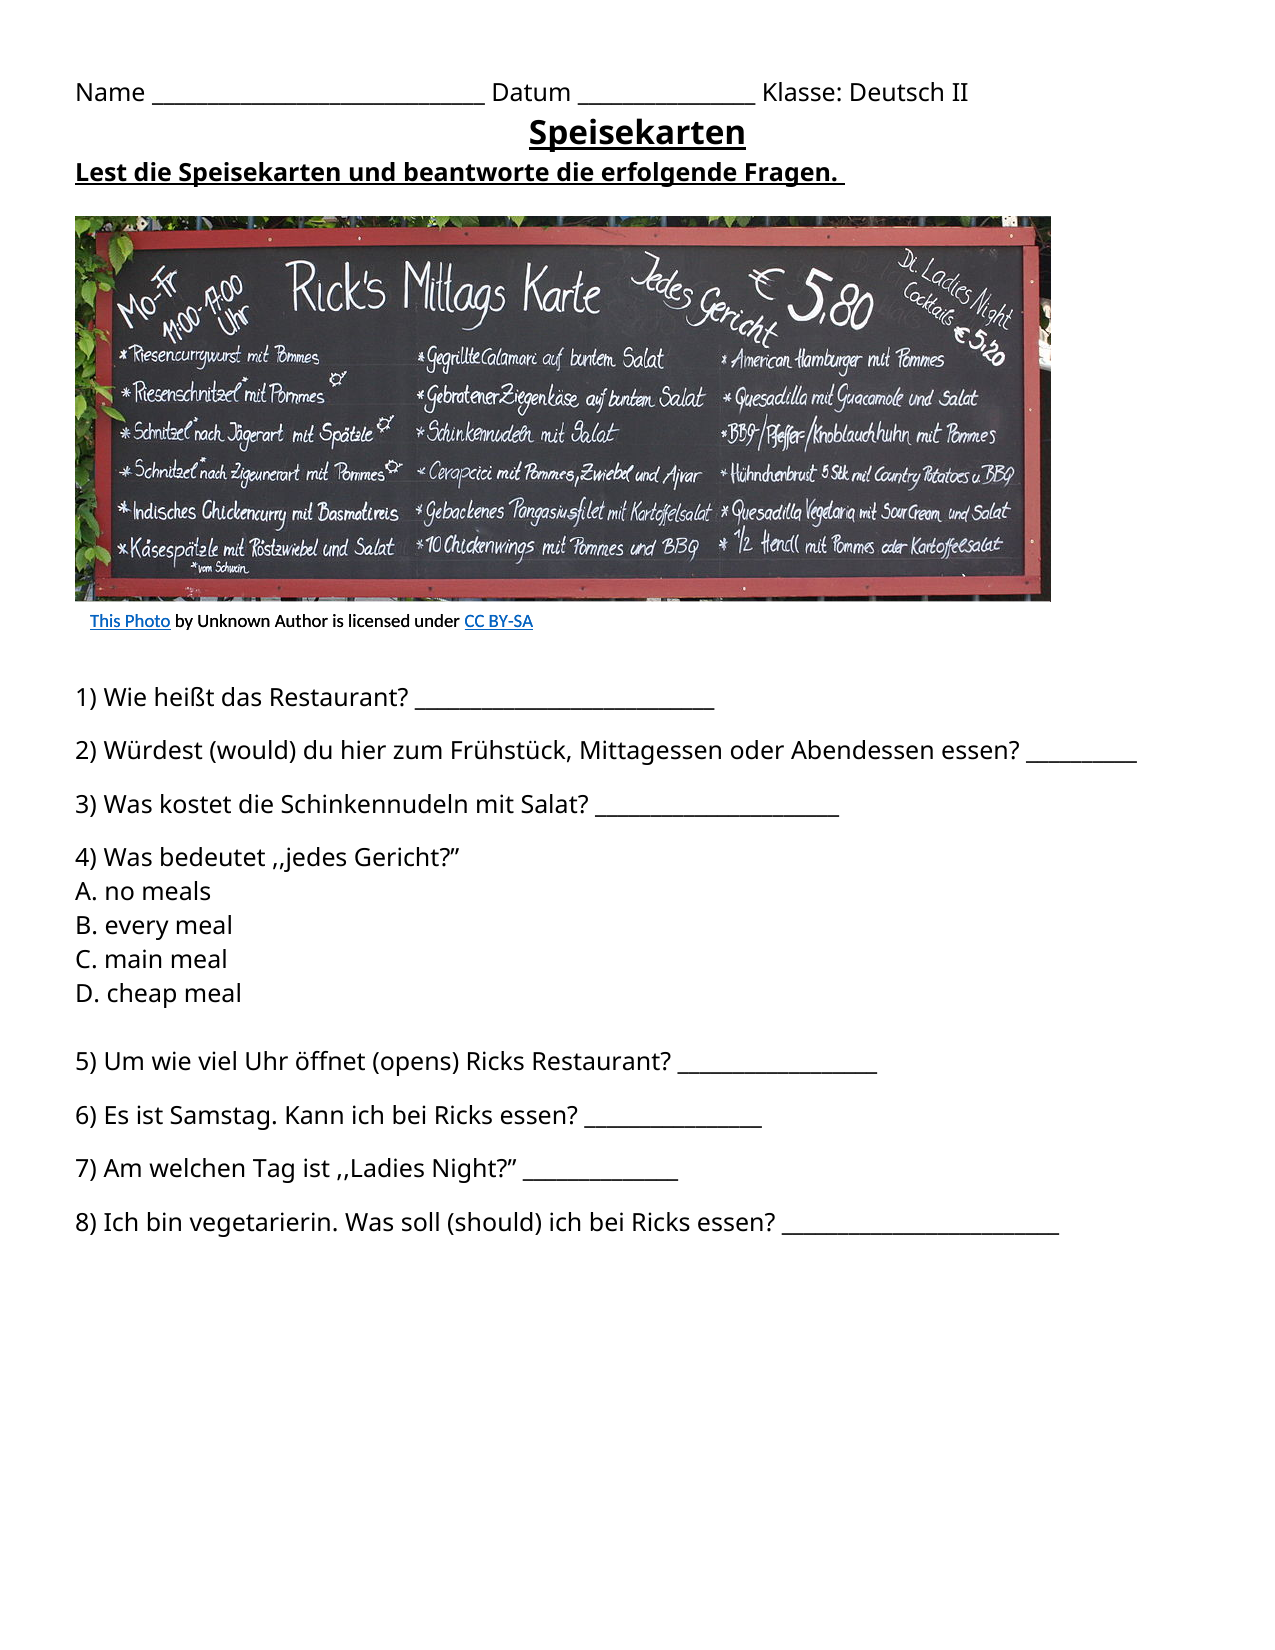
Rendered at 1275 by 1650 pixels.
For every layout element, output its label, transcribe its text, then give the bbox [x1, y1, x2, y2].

text 4) Was bedeutet ,,jedes Gericht?” [75, 840, 1200, 874]
text C. main meal [75, 942, 1200, 976]
text 2) Würdest (would) du hier zum Frühstück, Mittagessen oder Abendessen essen? __________ [75, 733, 1200, 767]
text 5) Um wie viel Uhr öffnet (opens) Ricks Restaurant? __________________ [75, 1044, 1200, 1078]
text D. cheap meal [75, 976, 1200, 1010]
text 3) Was kostet die Schinkennudeln mit Salat? ______________________ [75, 786, 1200, 820]
text 8) Ich bin vegetarierin. Was soll (should) ich bei Ricks essen? _________________________ [75, 1204, 1200, 1238]
text 1) Wie heißt das Restaurant? ___________________________ [75, 679, 1200, 713]
text 6) Es ist Samstag. Kann ich bei Ricks essen? ________________ [75, 1097, 1200, 1132]
text B. every meal [75, 908, 1200, 942]
text 7) Am welchen Tag ist ,,Ladies Night?” ______________ [75, 1151, 1200, 1185]
text A. no meals [75, 874, 1200, 908]
